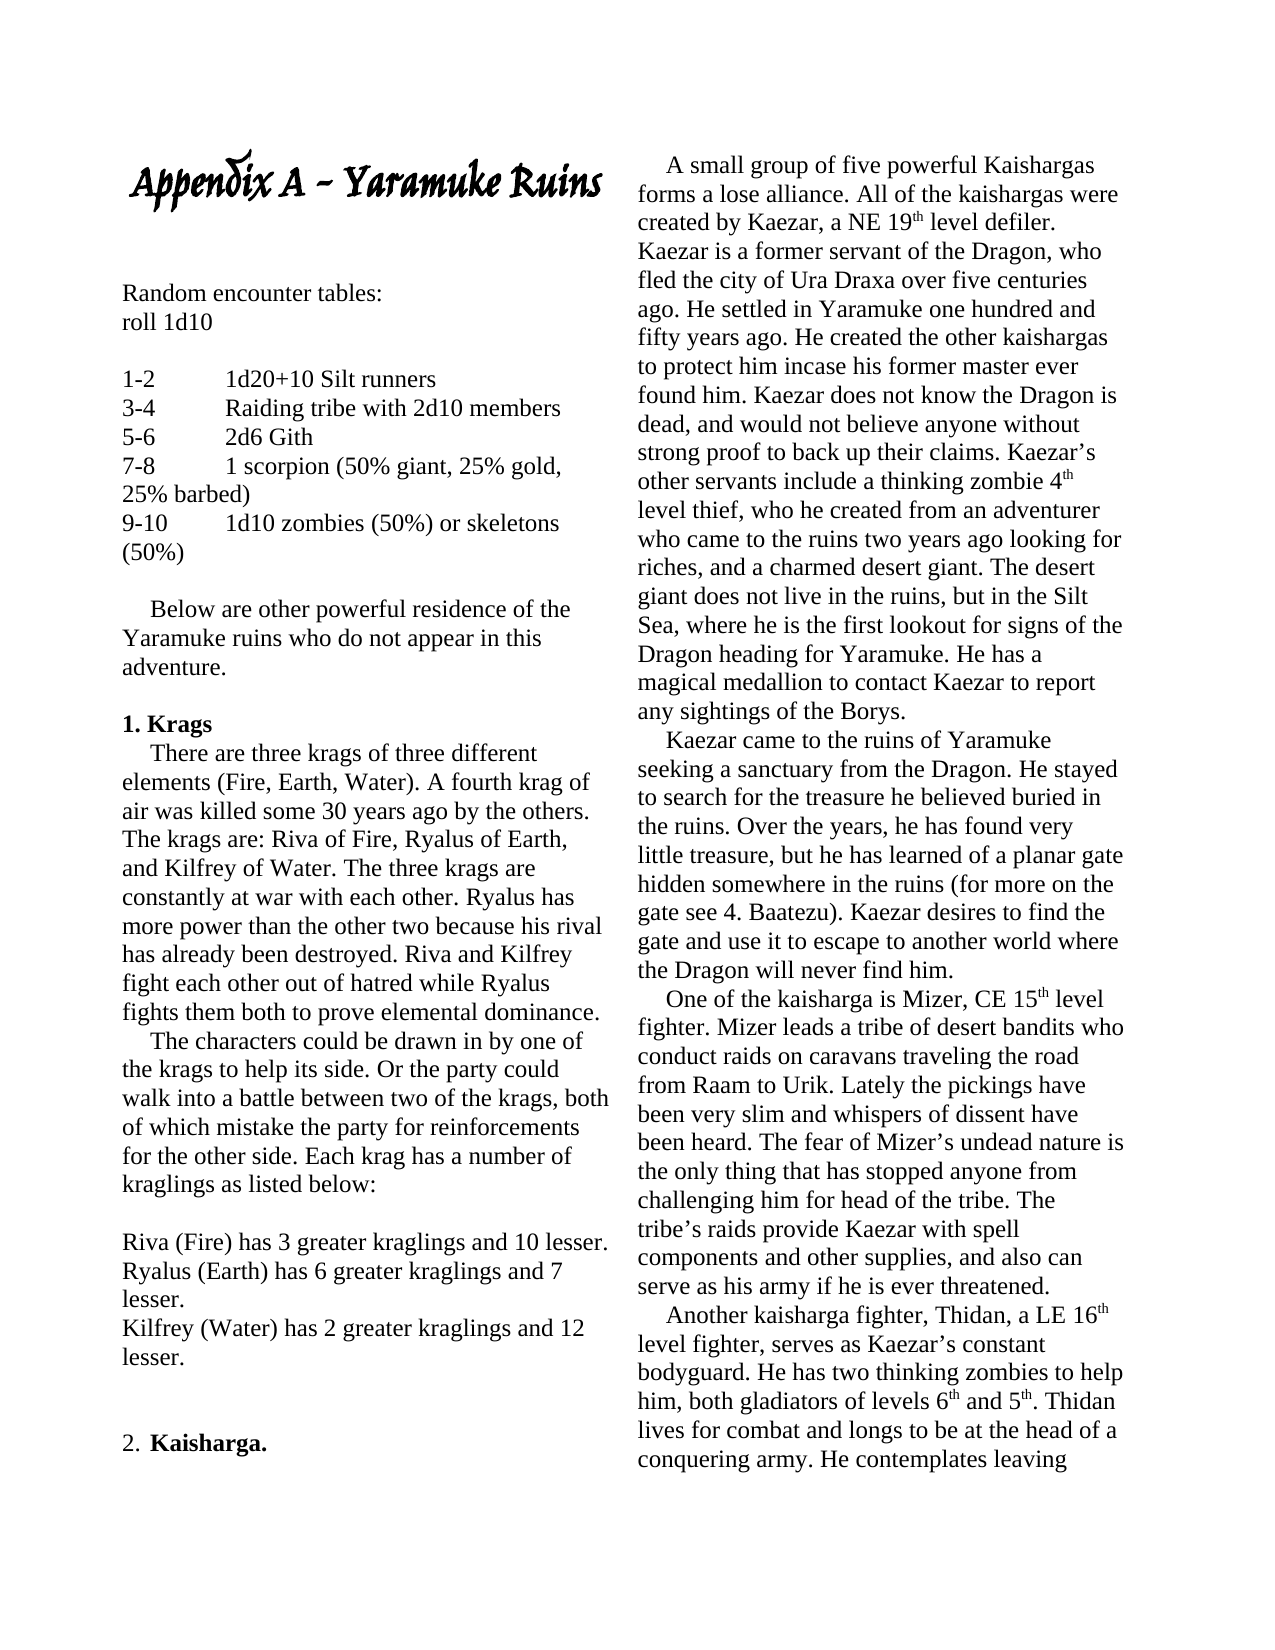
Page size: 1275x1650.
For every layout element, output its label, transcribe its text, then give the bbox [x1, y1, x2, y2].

text Below are other powerful residence of the Yaramuke ruins who do not appear in this adventure. [122, 594, 609, 681]
text A small group of five powerful Kaishargas forms a lose alliance. All of the kaishargas were created by Kaezar, a NE 19th level defiler. Kaezar is a former servant of the Dragon, who fled the city of Ura Draxa over five centuries ago. He settled in Yaramuke one hundred and fifty years ago. He created the other kaishargas to protect him incase his former master ever found him. Kaezar does not know the Dragon is dead, and would not believe anyone without strong proof to back up their claims. Kaezar’s other servants include a thinking zombie 4th level thief, who he created from an adventurer who came to the ruins two years ago looking for riches, and a charmed desert giant. The desert giant does not live in the ruins, but in the Silt Sea, where he is the first lookout for signs of the Dragon heading for Yaramuke. He has a magical medallion to contact Kaezar to report any sightings of the Borys. [637, 150, 1125, 725]
text 1-2 1d20+10 Silt runners [122, 364, 609, 393]
list Kaisharga. [122, 1428, 609, 1457]
text 3-4 Raiding tribe with 2d10 members [122, 393, 609, 422]
text 9-10 1d10 zombies (50%) or skeletons (50%) [122, 508, 609, 566]
text Riva (Fire) has 3 greater kraglings and 10 lesser. [122, 1227, 609, 1256]
text roll 1d10 [122, 307, 609, 336]
text There are three krags of three different elements (Fire, Earth, Water). A fourth krag of air was killed some 30 years ago by the others. The krags are: Riva of Fire, Ryalus of Earth, and Kilfrey of Water. The three krags are constantly at war with each other. Ryalus has more power than the other two because his rival has already been destroyed. Riva and Kilfrey fight each other out of hatred while Ryalus fights them both to prove elemental dominance. [122, 738, 609, 1026]
text Random encounter tables: [122, 278, 609, 307]
text 7-8 1 scorpion (50% giant, 25% gold, 25% barbed) [122, 451, 609, 508]
text Ryalus (Earth) has 6 greater kraglings and 7 lesser. [122, 1256, 609, 1313]
text The characters could be drawn in by one of the krags to help its side. Or the party could walk into a battle between two of the krags, both of which mistake the party for reinforcements for the other side. Each krag has a number of kraglings as listed below: [122, 1026, 609, 1198]
text 5-6 2d6 Gith [122, 422, 609, 451]
text 1. Krags [122, 709, 609, 738]
subtitle Appendix A - Yaramuke Ruins [122, 150, 609, 221]
text Kilfrey (Water) has 2 greater kraglings and 12 lesser. [122, 1313, 609, 1371]
text One of the kaisharga is Mizer, CE 15th level fighter. Mizer leads a tribe of desert bandits who conduct raids on caravans traveling the road from Raam to Urik. Lately the pickings have been very slim and whispers of dissent have been heard. The fear of Mizer’s undead nature is the only thing that has stopped anyone from challenging him for head of the tribe. The tribe’s raids provide Kaezar with spell components and other supplies, and also can serve as his army if he is ever threatened. [637, 984, 1125, 1300]
text Kaezar came to the ruins of Yaramuke seeking a sanctuary from the Dragon. He stayed to search for the treasure he believed buried in the ruins. Over the years, he has found very little treasure, but he has learned of a planar gate hidden somewhere in the ruins (for more on the gate see 4. Baatezu). Kaezar desires to find the gate and use it to escape to another world where the Dragon will never find him. [637, 725, 1125, 984]
